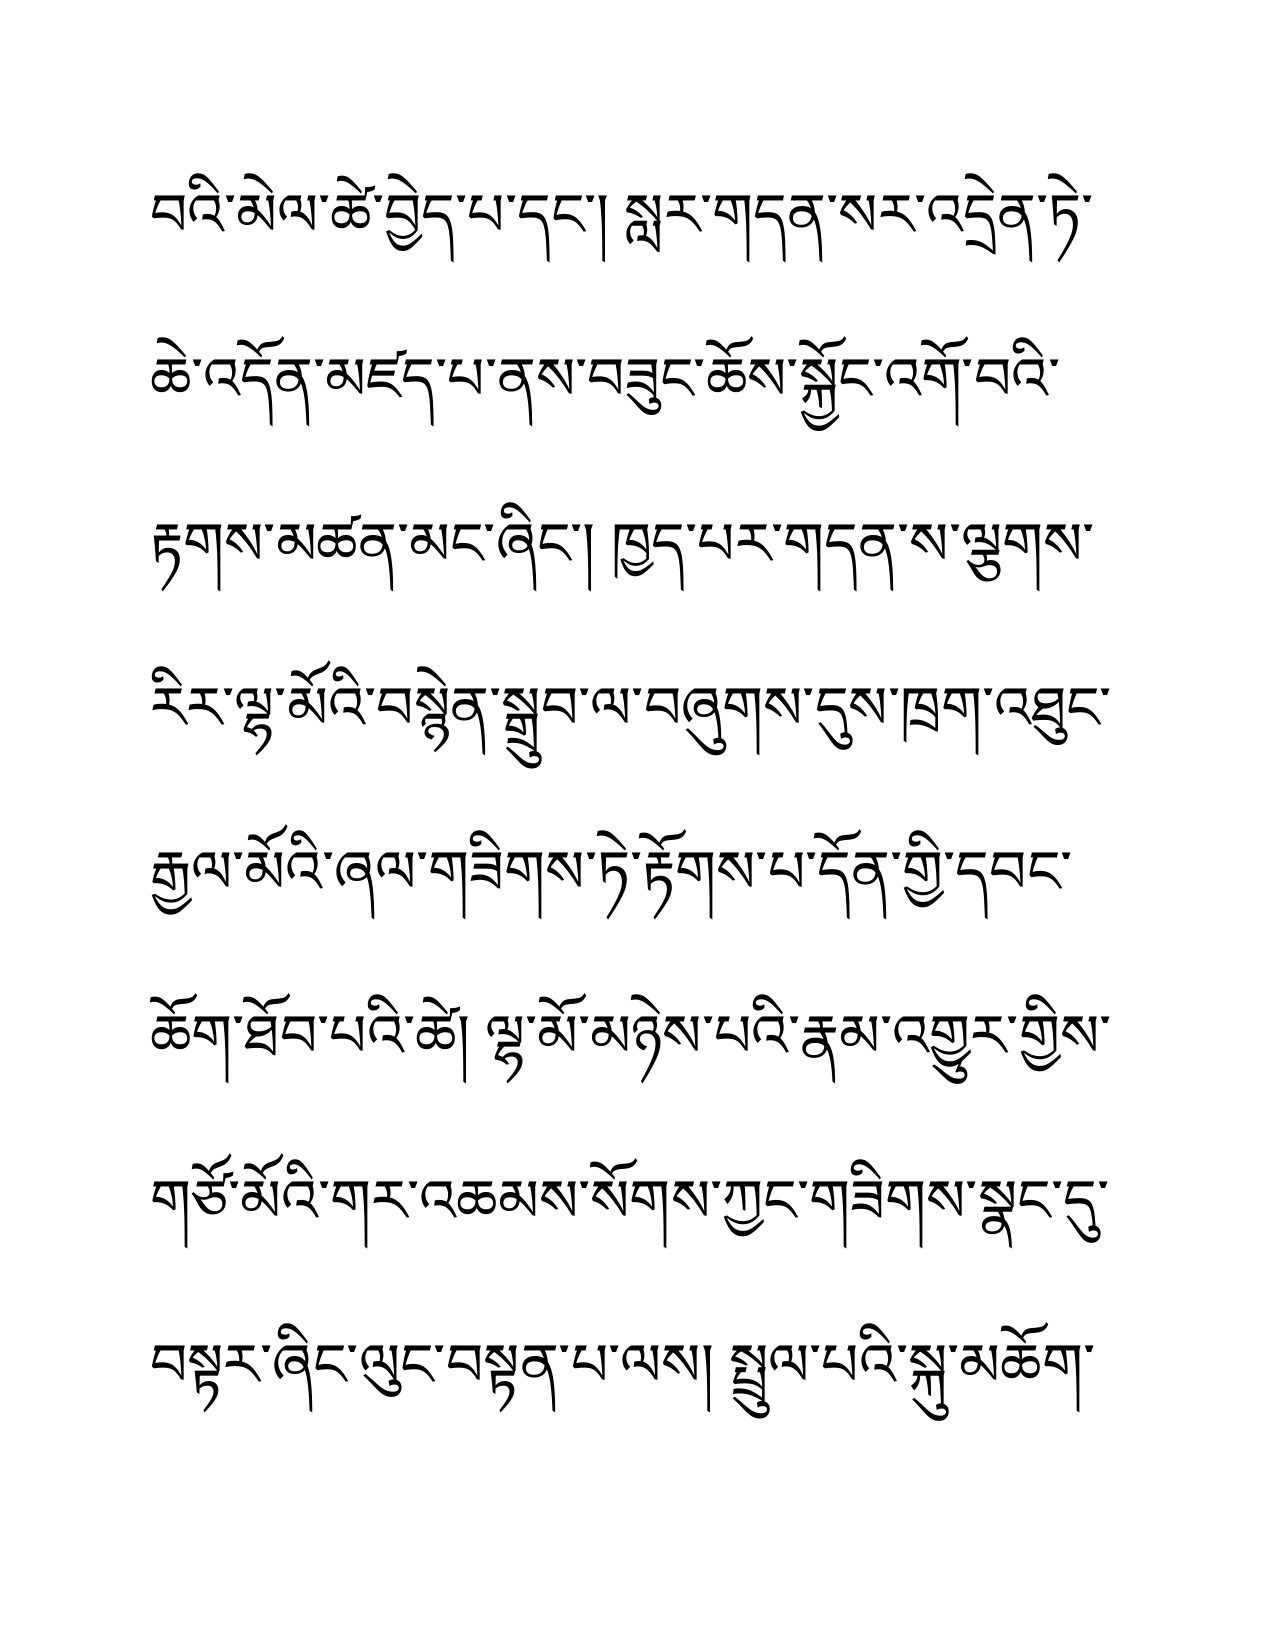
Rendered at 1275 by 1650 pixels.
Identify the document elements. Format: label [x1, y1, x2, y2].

text [150, 150, 1125, 1464]
